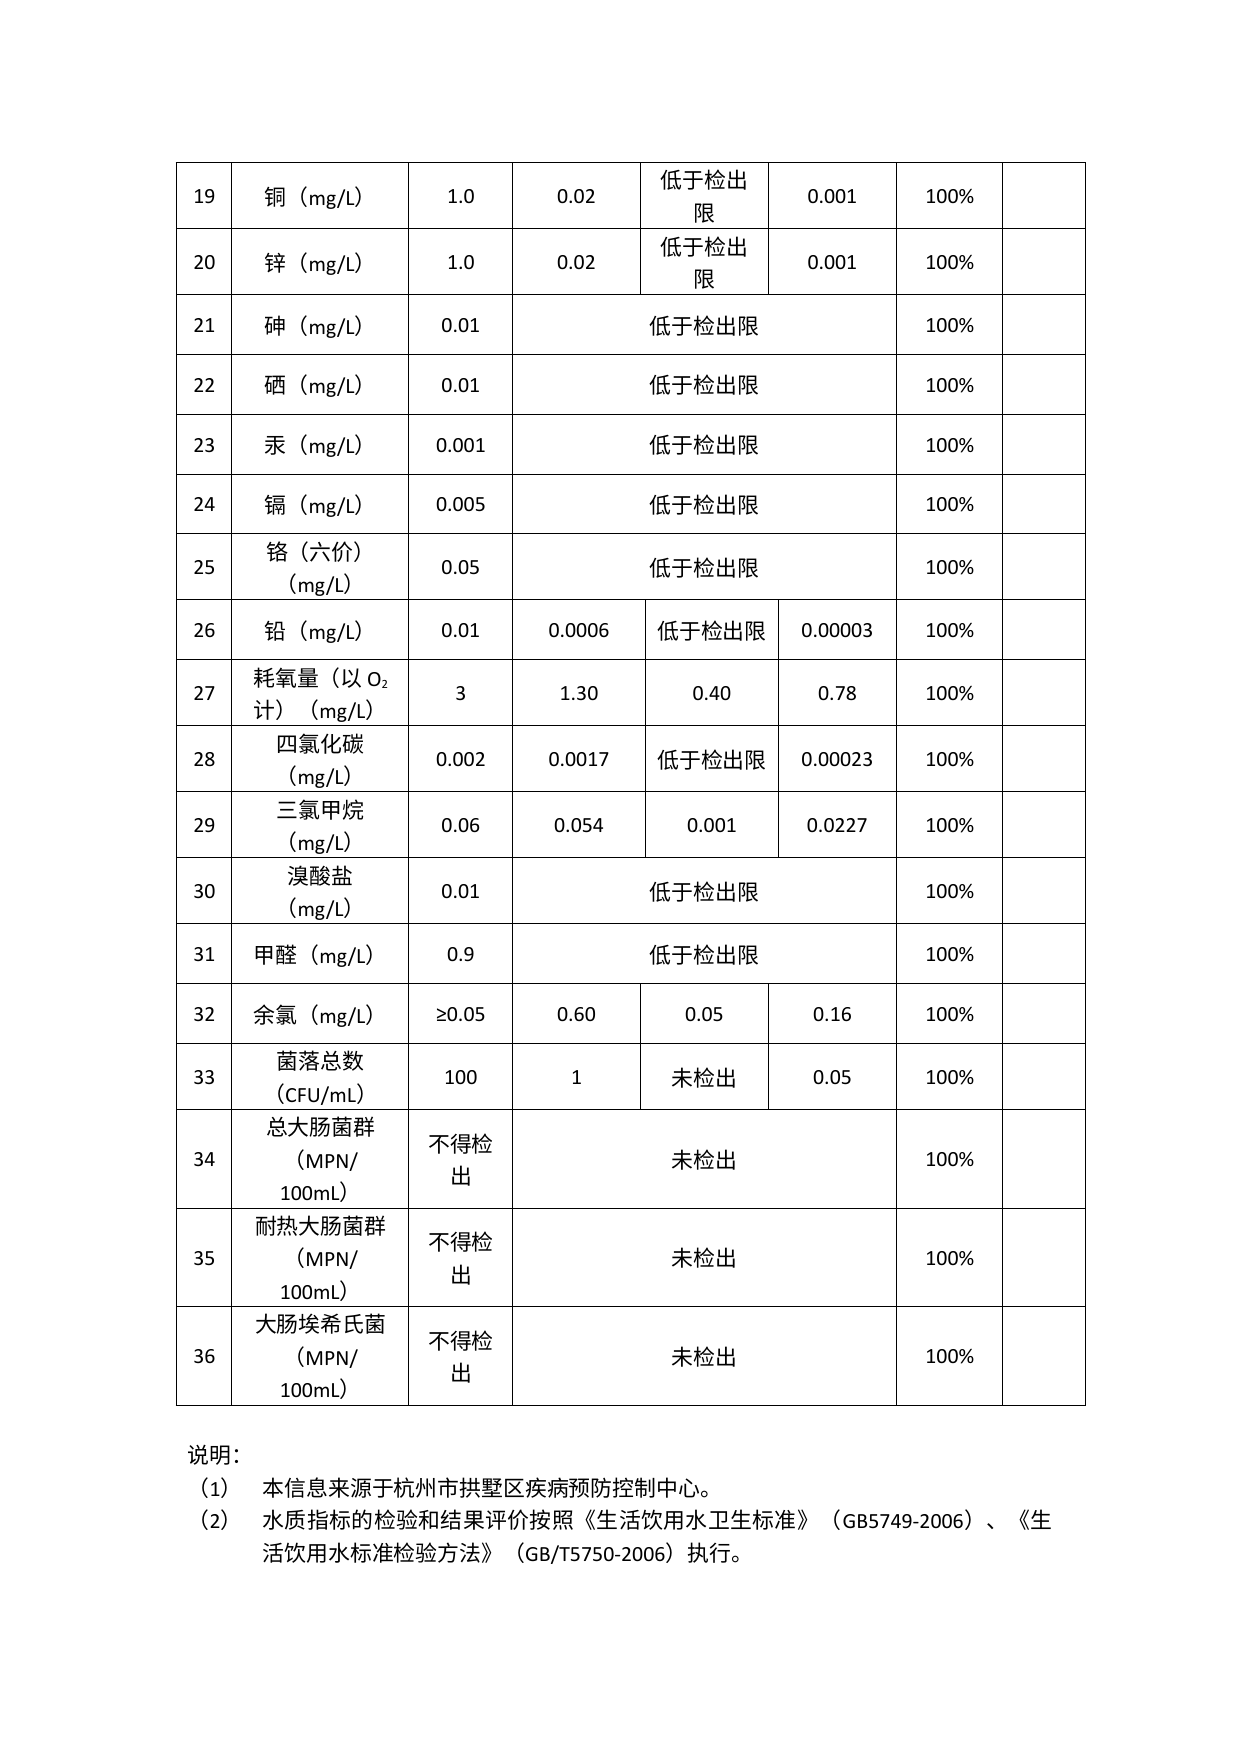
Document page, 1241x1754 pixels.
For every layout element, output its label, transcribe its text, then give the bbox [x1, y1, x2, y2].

table_cell 低于检出限 [513, 415, 896, 473]
table_cell 镉（mg/L） [232, 475, 408, 533]
table_cell 耐热大肠菌群（MPN/100mL） [232, 1209, 408, 1306]
table_cell 100% [897, 295, 1002, 354]
table_cell 100% [897, 1307, 1002, 1404]
table_cell [1003, 355, 1085, 414]
table_cell 100% [897, 858, 1002, 923]
table_cell 100% [897, 415, 1002, 473]
table_cell 100% [897, 1209, 1002, 1306]
table_cell 24 [177, 475, 231, 533]
table_cell 铅（mg/L） [232, 600, 408, 659]
text 说明： [187, 1438, 1053, 1471]
table_cell 砷（mg/L） [232, 295, 408, 354]
table_cell 34 [177, 1110, 231, 1207]
table_cell 0.01 [409, 355, 512, 414]
table_cell [1003, 984, 1085, 1043]
table_cell 0.01 [409, 295, 512, 354]
table_cell 0.0006 [513, 600, 645, 659]
table_cell 余氯（mg/L） [232, 984, 408, 1043]
table_cell [1003, 1307, 1085, 1404]
table_cell 耗氧量（以O2计）（mg/L） [232, 660, 408, 725]
table_cell [1003, 924, 1085, 983]
table_cell 1.0 [409, 229, 512, 294]
table_cell 30 [177, 858, 231, 923]
table_cell 33 [177, 1044, 231, 1109]
table_cell 四氯化碳（mg/L） [232, 726, 408, 791]
table_cell 0.01 [409, 858, 512, 923]
table_cell 0.0017 [513, 726, 645, 791]
table_cell 100% [897, 229, 1002, 294]
table_header 19 [177, 163, 231, 228]
table_cell 0.001 [409, 415, 512, 473]
table_cell [1003, 792, 1085, 857]
list 本信息来源于杭州市拱墅区疾病预防控制中心。 [187, 1471, 1053, 1503]
table_cell 100% [897, 924, 1002, 983]
table_cell [1003, 600, 1085, 659]
table_cell 26 [177, 600, 231, 659]
list 水质指标的检验和结果评价按照《生活饮用水卫生标准》（GB5749-2006）、《生活饮用水标准检验方法》（GB/T5750-2006）执行。 [187, 1503, 1053, 1568]
table_cell 总大肠菌群（MPN/100mL） [232, 1110, 408, 1207]
table_cell 1 [513, 1044, 640, 1109]
table_cell 0.005 [409, 475, 512, 533]
table_cell 0.00023 [779, 726, 896, 791]
table_header 100% [897, 163, 1002, 228]
table_cell 铬（六价）（mg/L） [232, 534, 408, 599]
table_cell 0.054 [513, 792, 645, 857]
table_cell [1003, 229, 1085, 294]
table_cell 低于检出限 [513, 924, 896, 983]
table_cell 硒（mg/L） [232, 355, 408, 414]
table_cell 未检出 [641, 1044, 768, 1109]
table_cell [1003, 534, 1085, 599]
table_cell 0.01 [409, 600, 512, 659]
table_cell 低于检出限 [646, 600, 778, 659]
table_cell 20 [177, 229, 231, 294]
table_cell 100% [897, 534, 1002, 599]
table_cell 32 [177, 984, 231, 1043]
table_cell ≥0.05 [409, 984, 512, 1043]
table_cell 36 [177, 1307, 231, 1404]
table_cell 21 [177, 295, 231, 354]
table_cell 0.05 [409, 534, 512, 599]
table_cell 不得检出 [409, 1307, 512, 1404]
table_cell 0.06 [409, 792, 512, 857]
table_cell 低于检出限 [513, 295, 896, 354]
table_cell 低于检出限 [513, 355, 896, 414]
table_cell 28 [177, 726, 231, 791]
table_cell 三氯甲烷（mg/L） [232, 792, 408, 857]
table_cell 低于检出限 [513, 475, 896, 533]
table_cell 25 [177, 534, 231, 599]
table_cell 22 [177, 355, 231, 414]
table_cell 不得检出 [409, 1209, 512, 1306]
table_cell [1003, 1110, 1085, 1207]
table_cell 0.9 [409, 924, 512, 983]
table_cell 23 [177, 415, 231, 473]
table_cell 31 [177, 924, 231, 983]
table_header 0.001 [769, 163, 896, 228]
table_header 0.02 [513, 163, 640, 228]
table_cell 甲醛（mg/L） [232, 924, 408, 983]
table_cell 100% [897, 600, 1002, 659]
table_cell 低于检出限 [641, 229, 768, 294]
table_cell 未检出 [513, 1209, 896, 1306]
table_cell 100 [409, 1044, 512, 1109]
table_cell [1003, 660, 1085, 725]
table_cell 未检出 [513, 1110, 896, 1207]
table_cell 不得检出 [409, 1110, 512, 1207]
table_cell 29 [177, 792, 231, 857]
table_cell 100% [897, 1110, 1002, 1207]
table_cell 0.00003 [779, 600, 896, 659]
table_cell 0.40 [646, 660, 778, 725]
table_cell 0.002 [409, 726, 512, 791]
table_cell 0.05 [641, 984, 768, 1043]
table_cell [1003, 475, 1085, 533]
table_cell 大肠埃希氏菌（MPN/100mL） [232, 1307, 408, 1404]
table_cell [1003, 726, 1085, 791]
table_cell 汞（mg/L） [232, 415, 408, 473]
table_cell 低于检出限 [513, 858, 896, 923]
table_cell 100% [897, 726, 1002, 791]
table_cell 0.60 [513, 984, 640, 1043]
table_cell 100% [897, 792, 1002, 857]
table_cell 溴酸盐（mg/L） [232, 858, 408, 923]
table_cell 低于检出限 [513, 534, 896, 599]
table_cell 0.02 [513, 229, 640, 294]
table_cell 100% [897, 475, 1002, 533]
table_header [1003, 163, 1085, 228]
table_cell 0.16 [769, 984, 896, 1043]
table_cell 27 [177, 660, 231, 725]
table_cell [1003, 858, 1085, 923]
table_cell 100% [897, 1044, 1002, 1109]
table_cell 低于检出限 [646, 726, 778, 791]
table_cell 1.30 [513, 660, 645, 725]
table_cell 100% [897, 660, 1002, 725]
table_header 低于检出限 [641, 163, 768, 228]
table_header 1.0 [409, 163, 512, 228]
table_cell 未检出 [513, 1307, 896, 1404]
table_cell 100% [897, 984, 1002, 1043]
table_cell [1003, 1209, 1085, 1306]
table_cell 0.001 [769, 229, 896, 294]
table_cell [1003, 1044, 1085, 1109]
table_cell 0.0227 [779, 792, 896, 857]
table_header 铜（mg/L） [232, 163, 408, 228]
table_cell 0.001 [646, 792, 778, 857]
table_cell [1003, 415, 1085, 473]
table_cell 菌落总数（CFU/mL） [232, 1044, 408, 1109]
table_cell 0.78 [779, 660, 896, 725]
table_cell 3 [409, 660, 512, 725]
table_cell 100% [897, 355, 1002, 414]
table_cell [1003, 295, 1085, 354]
table_cell 0.05 [769, 1044, 896, 1109]
table_cell 锌（mg/L） [232, 229, 408, 294]
table_cell 35 [177, 1209, 231, 1306]
